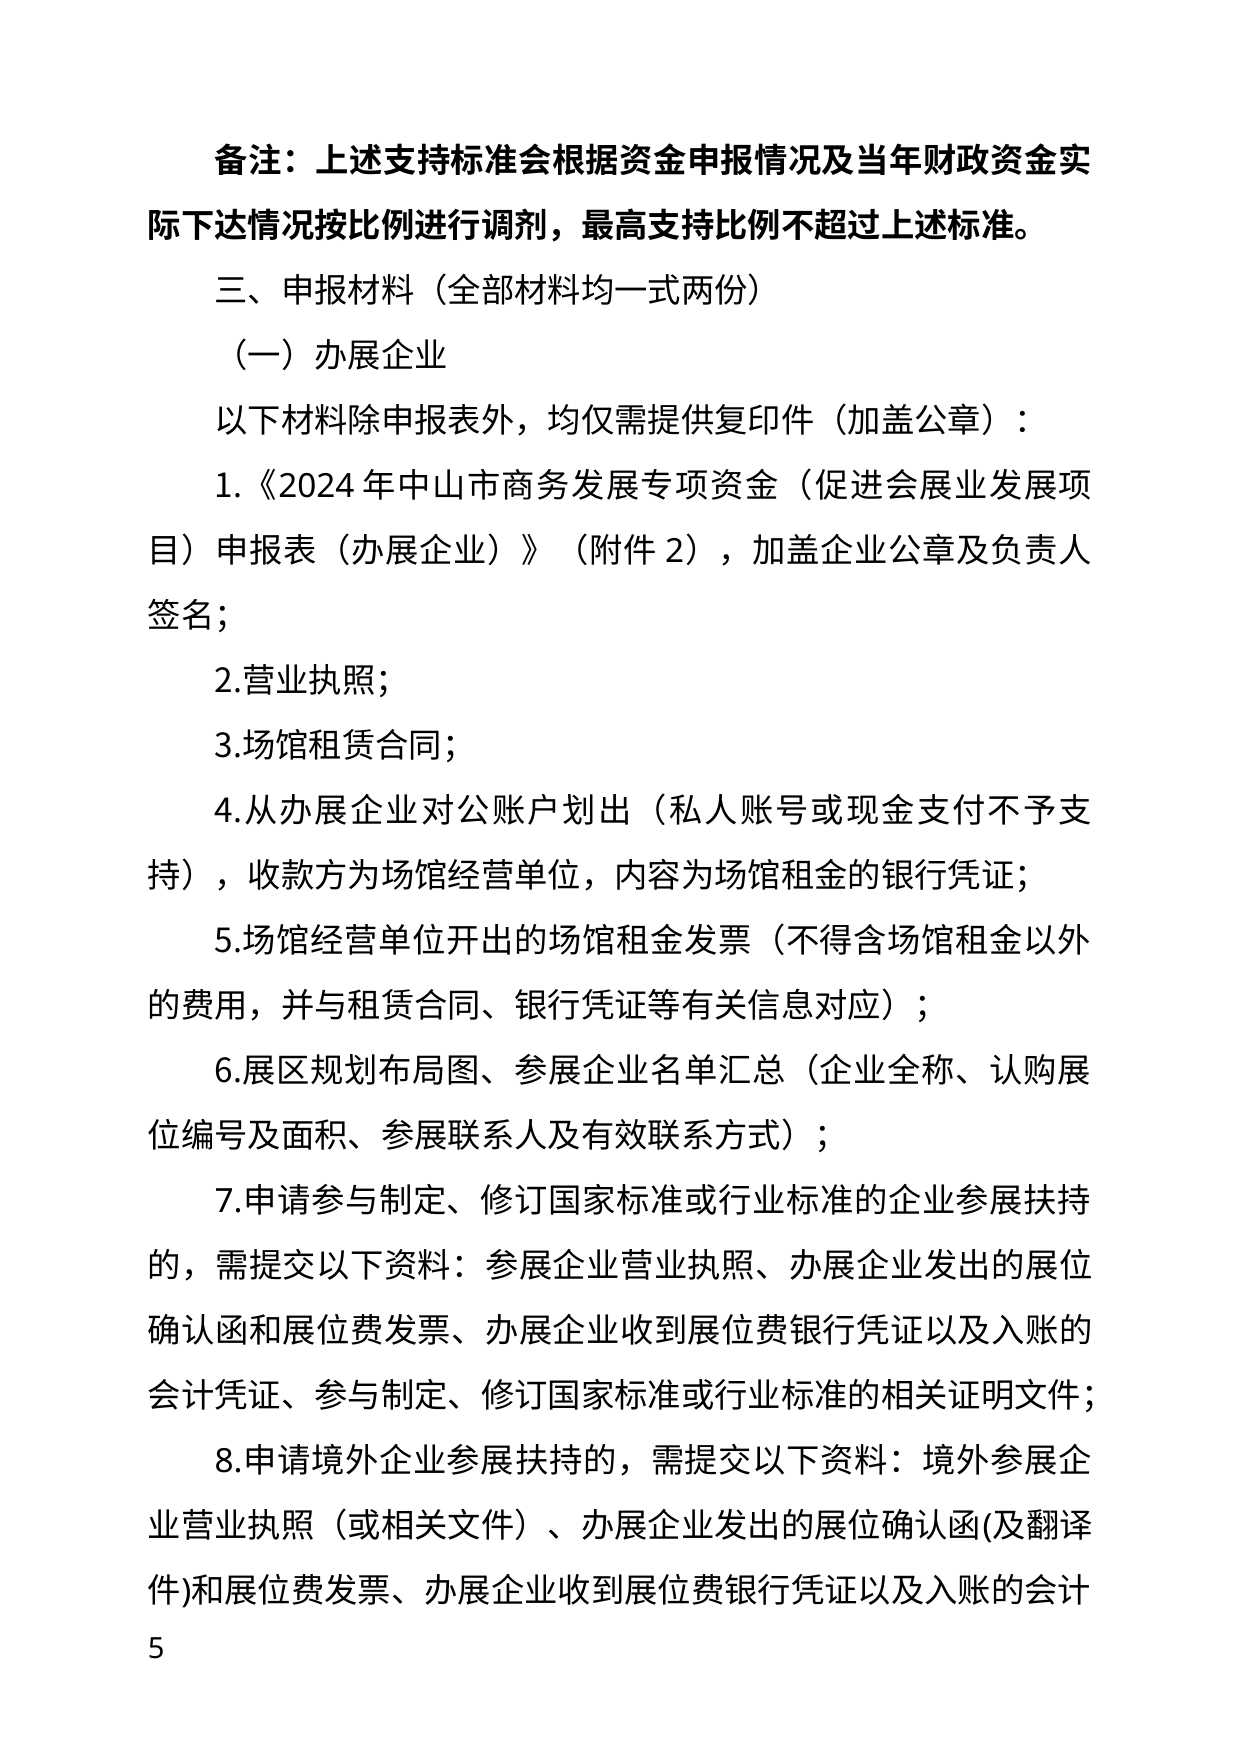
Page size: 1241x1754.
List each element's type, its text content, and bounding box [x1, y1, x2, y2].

text 1.《2024年中山市商务发展专项资金（促进会展业发展项目）申报表（办展企业）》（附件2），加盖企业公章及负责人签名； [148, 450, 1093, 645]
text （一）办展企业 [148, 320, 1093, 385]
text 以下材料除申报表外，均仅需提供复印件（加盖公章）： [148, 385, 1093, 450]
text 备注：上述支持标准会根据资金申报情况及当年财政资金实际下达情况按比例进行调剂，最高支持比例不超过上述标准。 [148, 125, 1093, 255]
text 5.场馆经营单位开出的场馆租金发票（不得含场馆租金以外的费用，并与租赁合同、银行凭证等有关信息对应）； [148, 905, 1093, 1035]
text 6.展区规划布局图、参展企业名单汇总（企业全称、认购展位编号及面积、参展联系人及有效联系方式）； [148, 1035, 1093, 1165]
text 7.申请参与制定、修订国家标准或行业标准的企业参展扶持的，需提交以下资料：参展企业营业执照、办展企业发出的展位确认函和展位费发票、办展企业收到展位费银行凭证以及入账的会计凭证、参与制定、修订国家标准或行业标准的相关证明文件； [148, 1165, 1093, 1425]
text 三、申报材料（全部材料均一式两份） [148, 255, 1093, 320]
text 2.营业执照； [148, 645, 1093, 710]
text 4.从办展企业对公账户划出（私人账号或现金支付不予支持），收款方为场馆经营单位，内容为场馆租金的银行凭证； [148, 775, 1093, 905]
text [148, 1425, 1093, 1620]
text 3.场馆租赁合同； [148, 710, 1093, 775]
